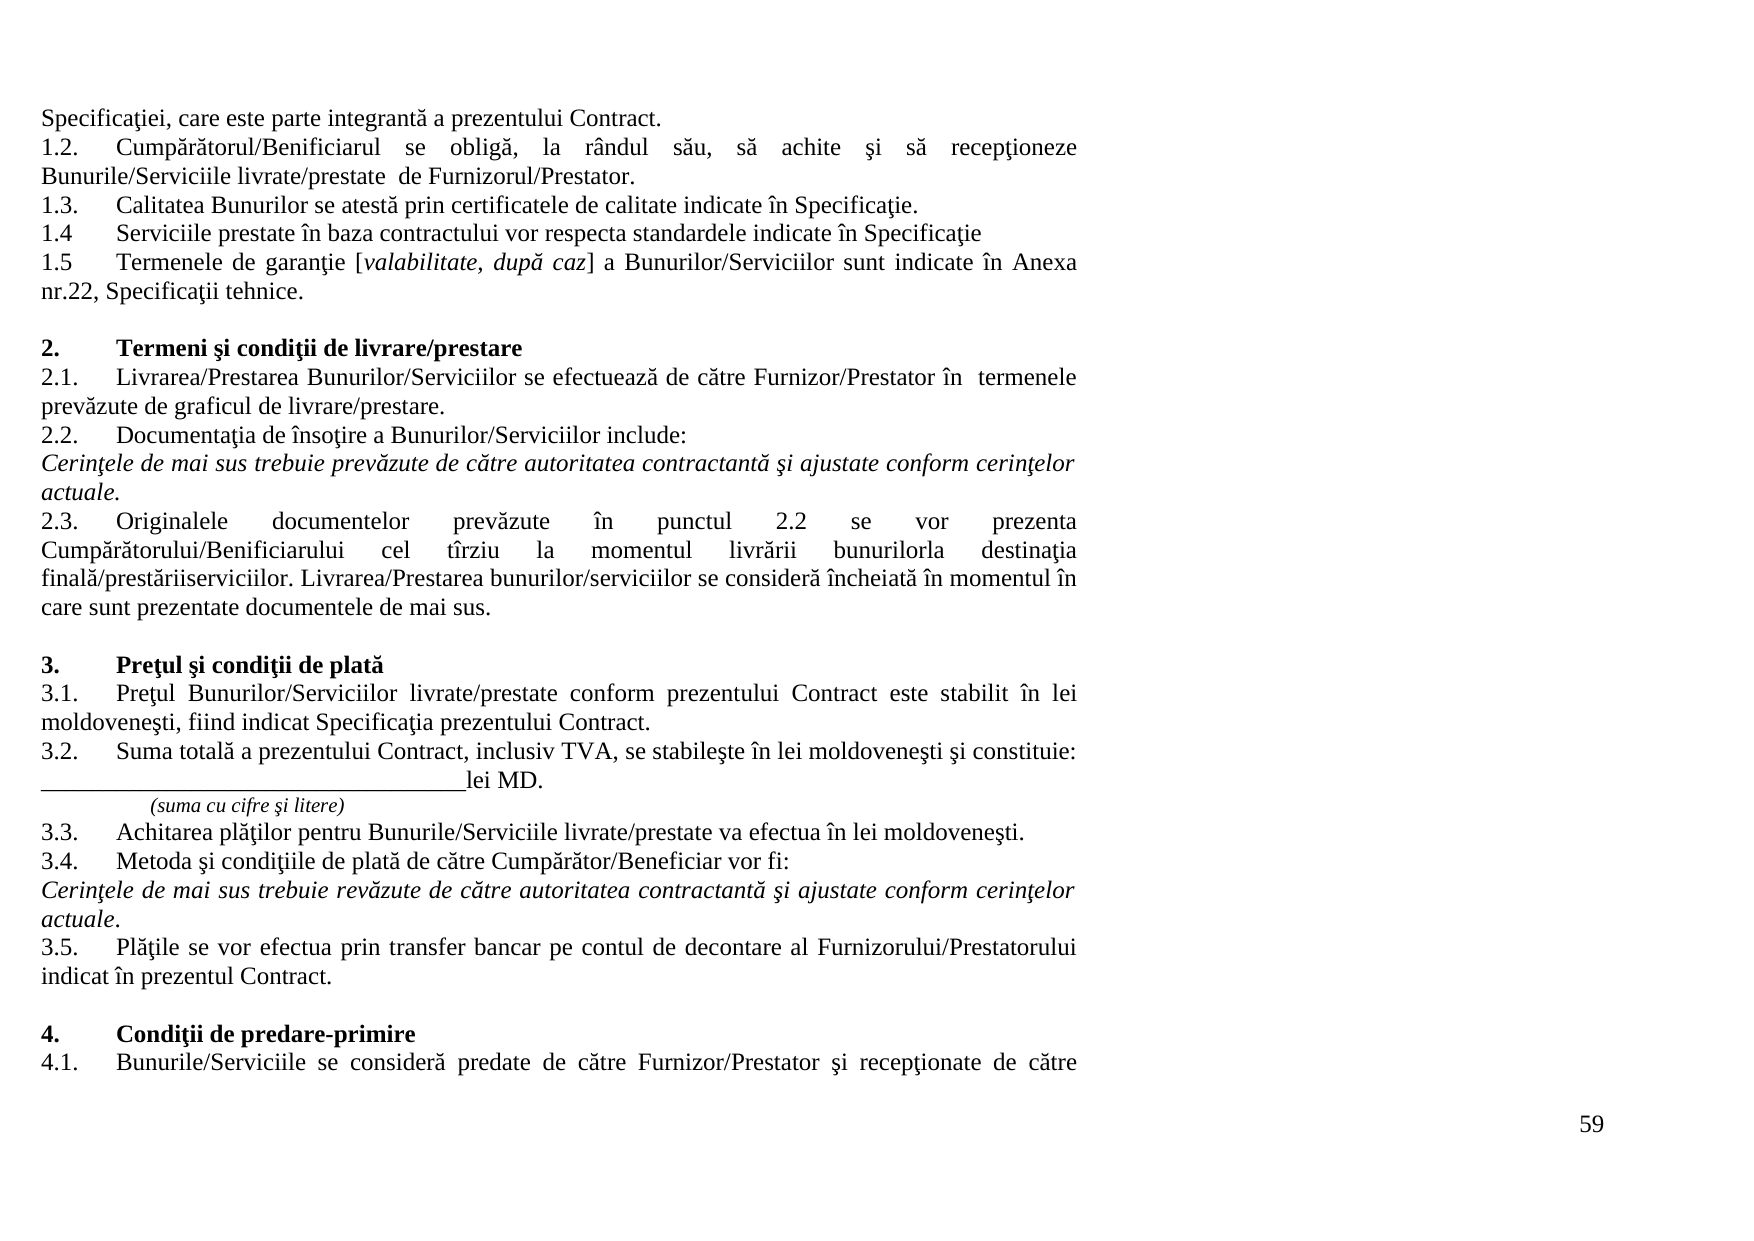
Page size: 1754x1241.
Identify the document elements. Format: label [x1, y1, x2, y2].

table_header [30, 104, 1089, 1076]
